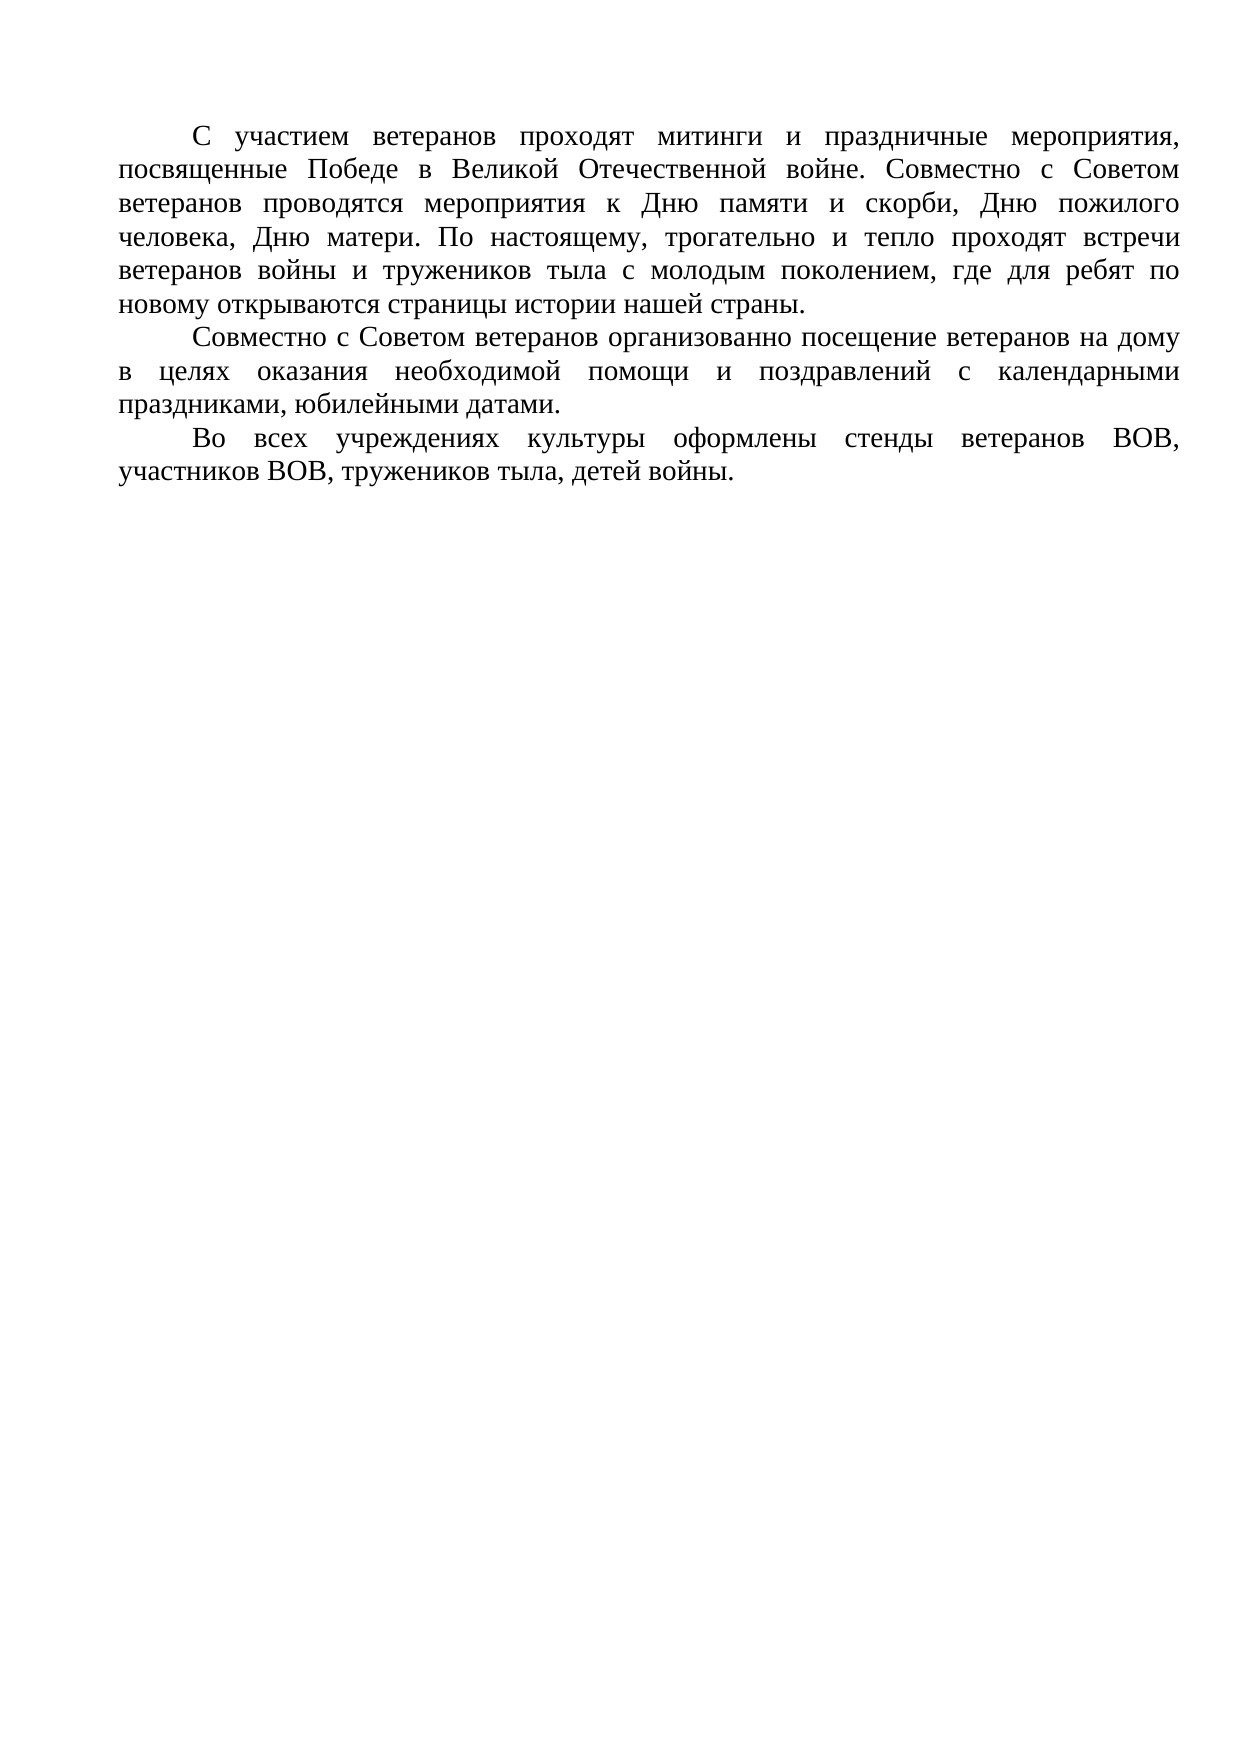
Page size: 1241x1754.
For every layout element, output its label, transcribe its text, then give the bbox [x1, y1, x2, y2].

text Во всех учреждениях культуры оформлены стенды ветеранов ВОВ, участников ВОВ, тружеников тыла, детей войны. [118, 420, 1181, 487]
text С участием ветеранов проходят митинги и праздничные мероприятия, посвященные Победе в Великой Отечественной войне. Совместно с Советом ветеранов проводятся мероприятия к Дню памяти и скорби, Дню пожилого человека, Дню матери. По настоящему, трогательно и тепло проходят встречи ветеранов войны и тружеников тыла с молодым поколением, где для ребят по новому открываются страницы истории нашей страны. [118, 118, 1181, 319]
text Совместно с Советом ветеранов организованно посещение ветеранов на дому в целях оказания необходимой помощи и поздравлений с календарными праздниками, юбилейными датами. [118, 319, 1181, 420]
